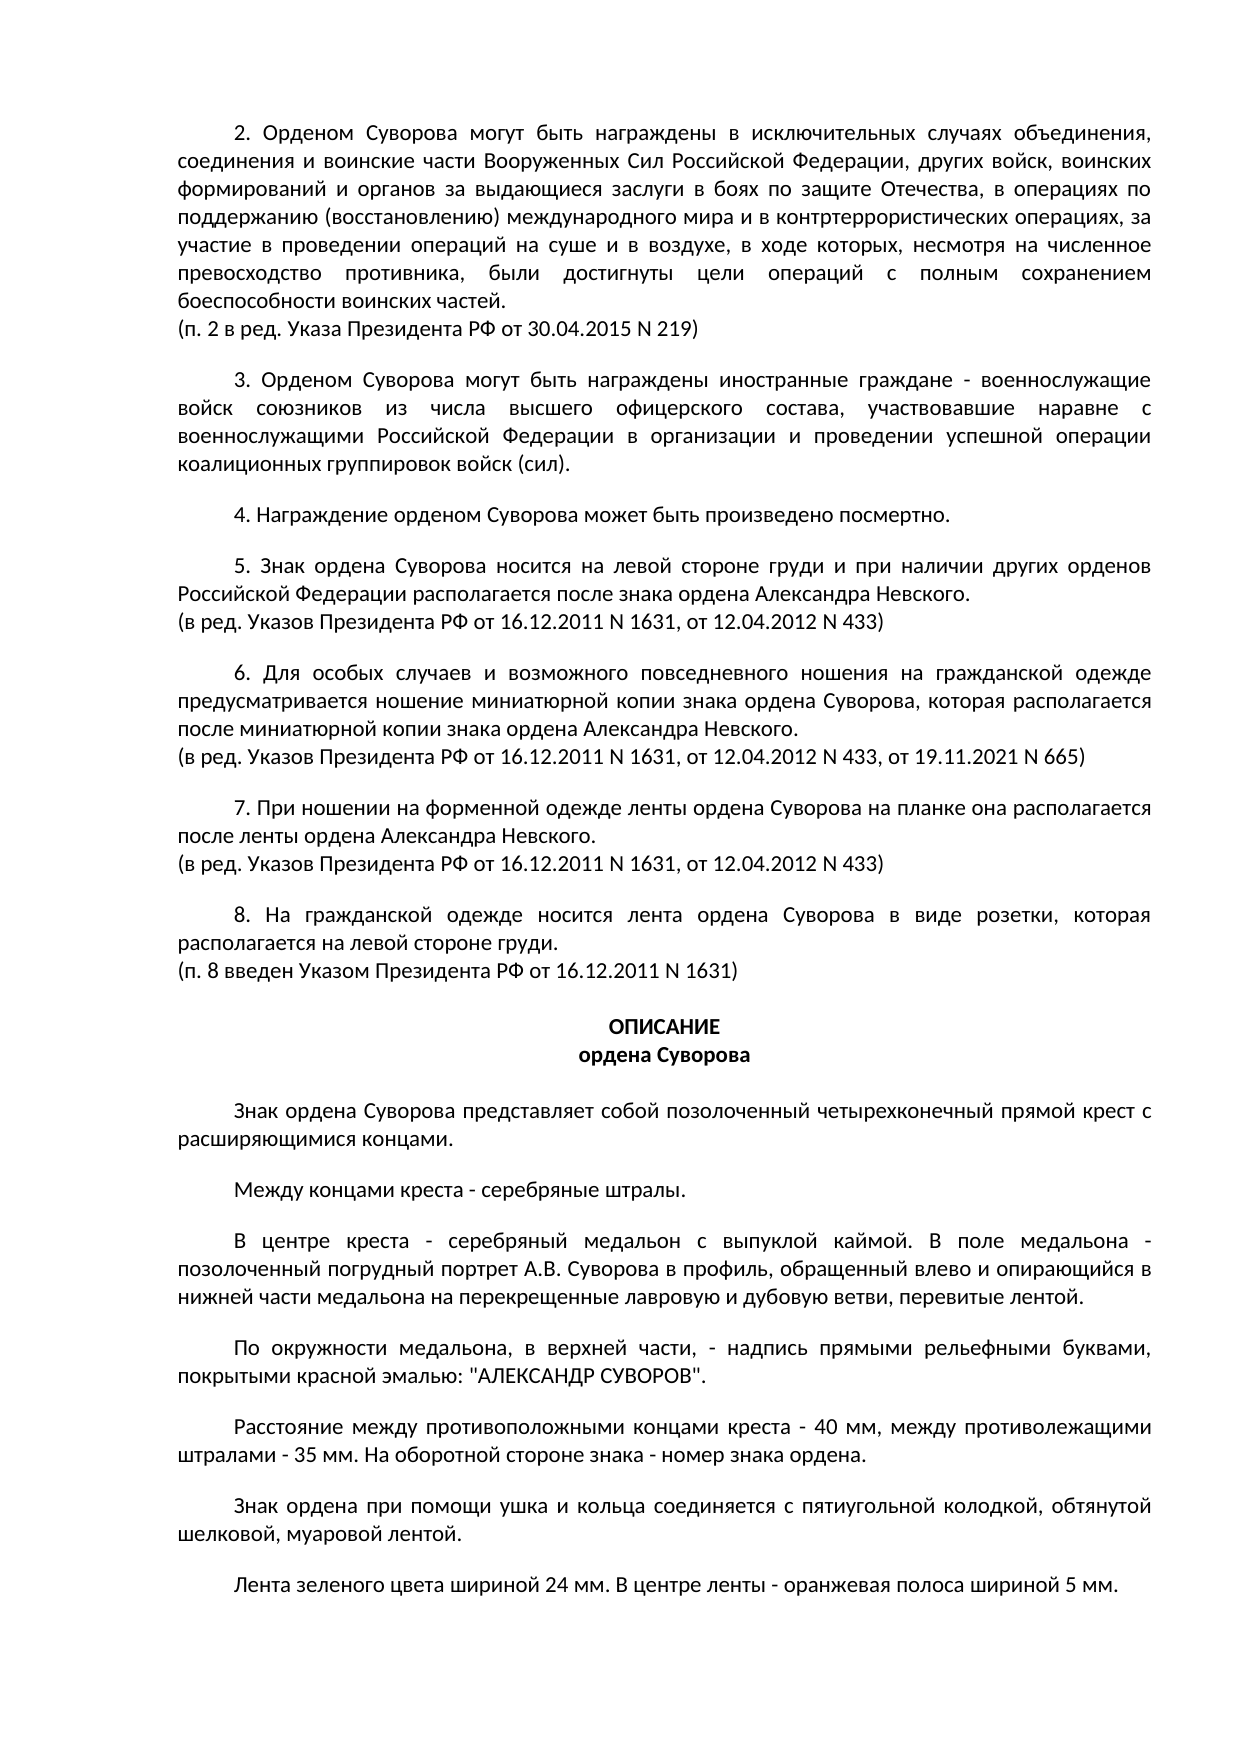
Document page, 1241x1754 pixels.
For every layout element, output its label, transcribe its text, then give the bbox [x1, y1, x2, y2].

text 4. Награждение орденом Суворова может быть произведено посмертно. [177, 500, 1152, 528]
text (п. 2 в ред. Указа Президента РФ от 30.04.2015 N 219) [177, 314, 1152, 342]
text 6. Для особых случаев и возможного повседневного ношения на гражданской одежде предусматривается ношение миниатюрной копии знака ордена Суворова, которая располагается после миниатюрной копии знака ордена Александра Невского. [177, 658, 1152, 742]
text Знак ордена при помощи ушка и кольца соединяется с пятиугольной колодкой, обтянутой шелковой, муаровой лентой. [177, 1491, 1152, 1547]
text Лента зеленого цвета шириной 24 мм. В центре ленты - оранжевая полоса шириной 5 мм. [177, 1570, 1152, 1598]
text 3. Орденом Суворова могут быть награждены иностранные граждане - военнослужащие войск союзников из числа высшего офицерского состава, участвовавшие наравне с военнослужащими Российской Федерации в организации и проведении успешной операции коалиционных группировок войск (сил). [177, 365, 1152, 477]
text Расстояние между противоположными концами креста - 40 мм, между противолежащими штралами - 35 мм. На оборотной стороне знака - номер знака ордена. [177, 1412, 1152, 1468]
text В центре креста - серебряный медальон с выпуклой каймой. В поле медальона - позолоченный погрудный портрет А.В. Суворова в профиль, обращенный влево и опирающийся в нижней части медальона на перекрещенные лавровую и дубовую ветви, перевитые лентой. [177, 1226, 1152, 1310]
title ордена Суворова [177, 1040, 1152, 1068]
text По окружности медальона, в верхней части, - надпись прямыми рельефными буквами, покрытыми красной эмалью: "АЛЕКСАНДР СУВОРОВ". [177, 1333, 1152, 1389]
text (в ред. Указов Президента РФ от 16.12.2011 N 1631, от 12.04.2012 N 433) [177, 849, 1152, 877]
text Знак ордена Суворова представляет собой позолоченный четырехконечный прямой крест с расширяющимися концами. [177, 1096, 1152, 1152]
text (в ред. Указов Президента РФ от 16.12.2011 N 1631, от 12.04.2012 N 433, от 19.11.2021 N 665) [177, 742, 1152, 770]
text 8. На гражданской одежде носится лента ордена Суворова в виде розетки, которая располагается на левой стороне груди. [177, 900, 1152, 956]
text 2. Орденом Суворова могут быть награждены в исключительных случаях объединения, соединения и воинские части Вооруженных Сил Российской Федерации, других войск, воинских формирований и органов за выдающиеся заслуги в боях по защите Отечества, в операциях по поддержанию (восстановлению) международного мира и в контртеррористических операциях, за участие в проведении операций на суше и в воздухе, в ходе которых, несмотря на численное превосходство противника, были достигнуты цели операций с полным сохранением боеспособности воинских частей. [177, 118, 1152, 314]
text 7. При ношении на форменной одежде ленты ордена Суворова на планке она располагается после ленты ордена Александра Невского. [177, 793, 1152, 849]
text (п. 8 введен Указом Президента РФ от 16.12.2011 N 1631) [177, 956, 1152, 984]
text 5. Знак ордена Суворова носится на левой стороне груди и при наличии других орденов Российской Федерации располагается после знака ордена Александра Невского. [177, 551, 1152, 607]
text Между концами креста - серебряные штралы. [177, 1175, 1152, 1203]
text (в ред. Указов Президента РФ от 16.12.2011 N 1631, от 12.04.2012 N 433) [177, 607, 1152, 635]
title ОПИСАНИЕ [177, 1012, 1152, 1040]
